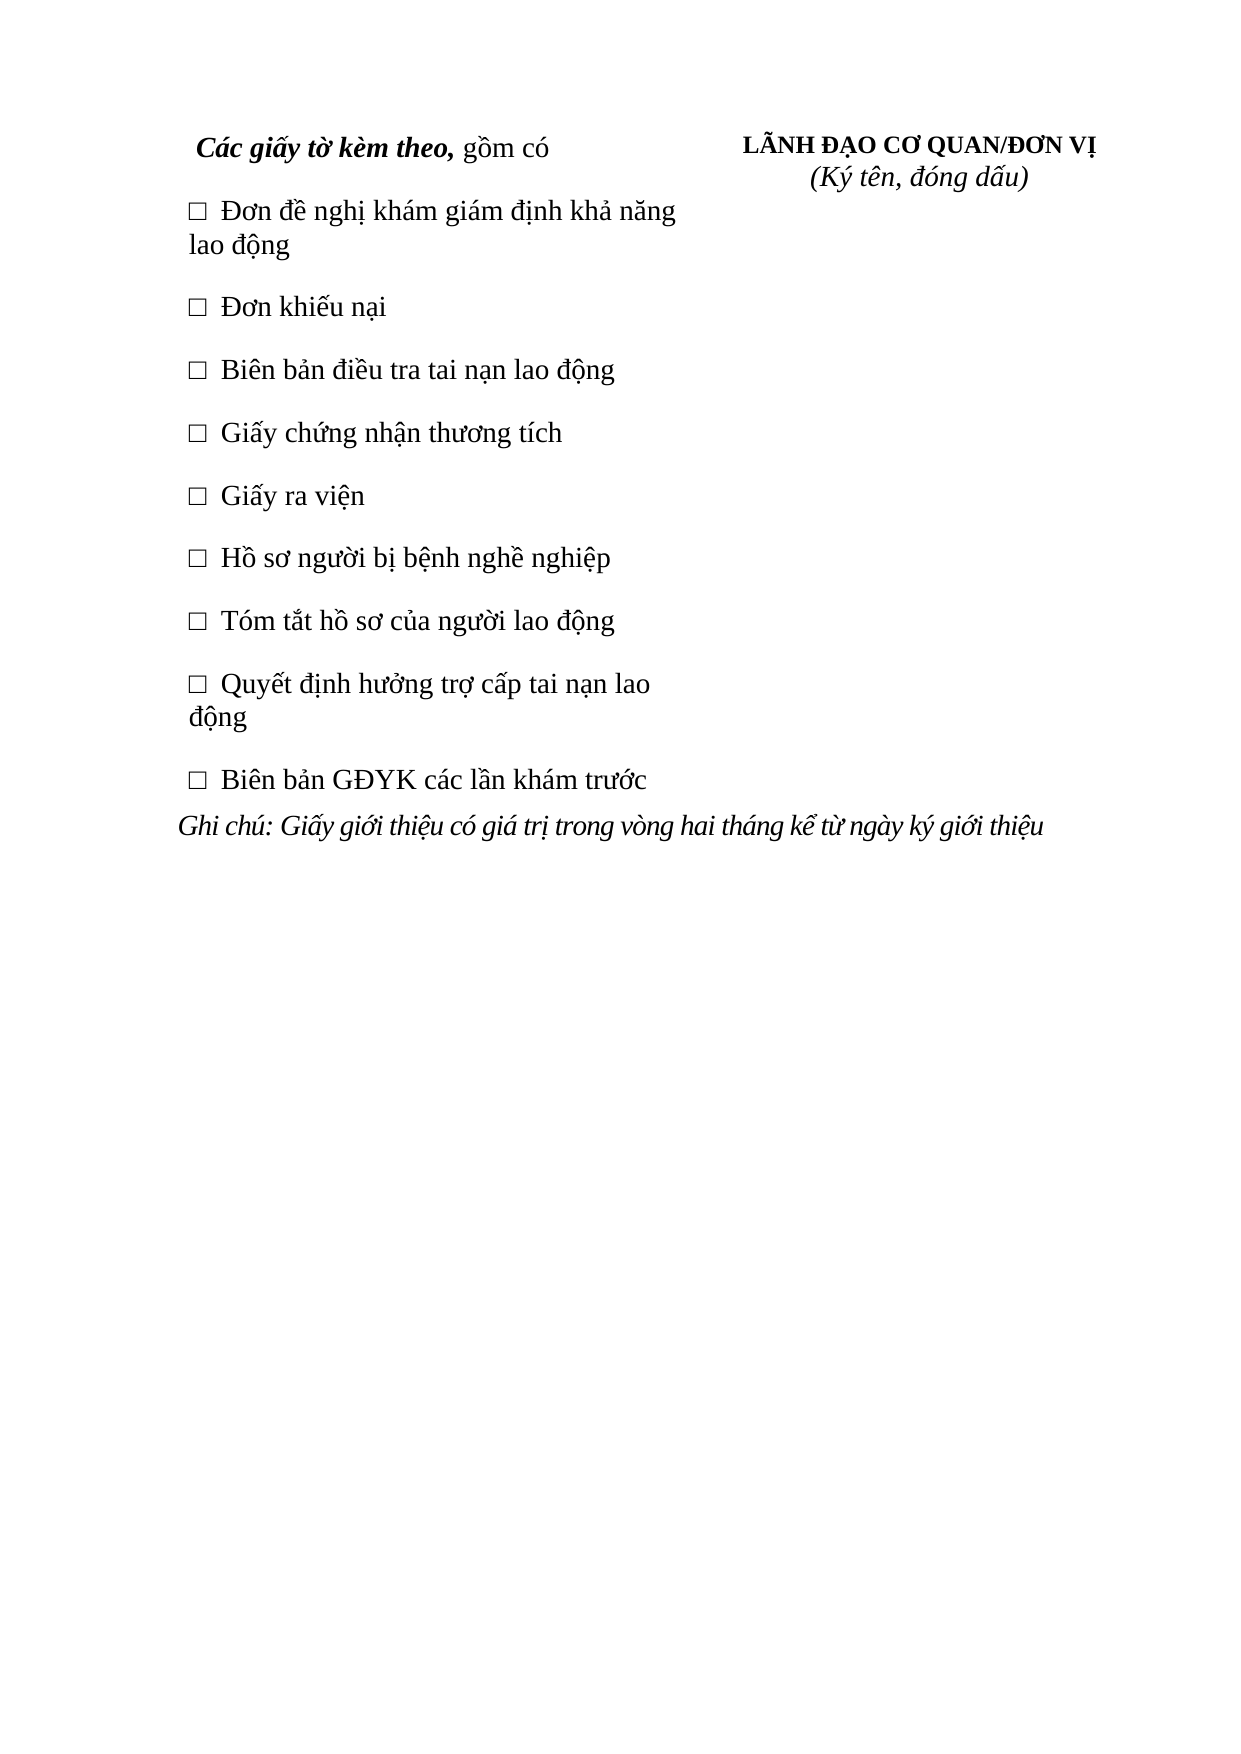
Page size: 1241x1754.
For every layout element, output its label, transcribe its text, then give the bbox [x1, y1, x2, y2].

table_header LÃNH ĐẠO CƠ QUAN/ĐƠN VỊ (Ký tên, đóng dấu) [720, 118, 1119, 796]
text Ghi chú: Giấy giới thiệu có giá trị trong vòng hai tháng kể từ ngày ký giới thiệu [177, 808, 1122, 842]
table_header Các giấy tờ kèm theo, gồm có □ Đơn đề nghị khám giám định khả năng lao động □ Đơn khiếu nại □ Biên bản điều tra tai nạn lao động □ Giấy chứng nhận thương tích □ Giấy ra viện □ Hồ sơ người bị bệnh nghề nghiệp □ Tóm tắt hồ sơ của người lao động □ Quyết định hưởng trợ cấp tai nạn lao động □ Biên bản GĐYK các lần khám trước [177, 118, 720, 796]
